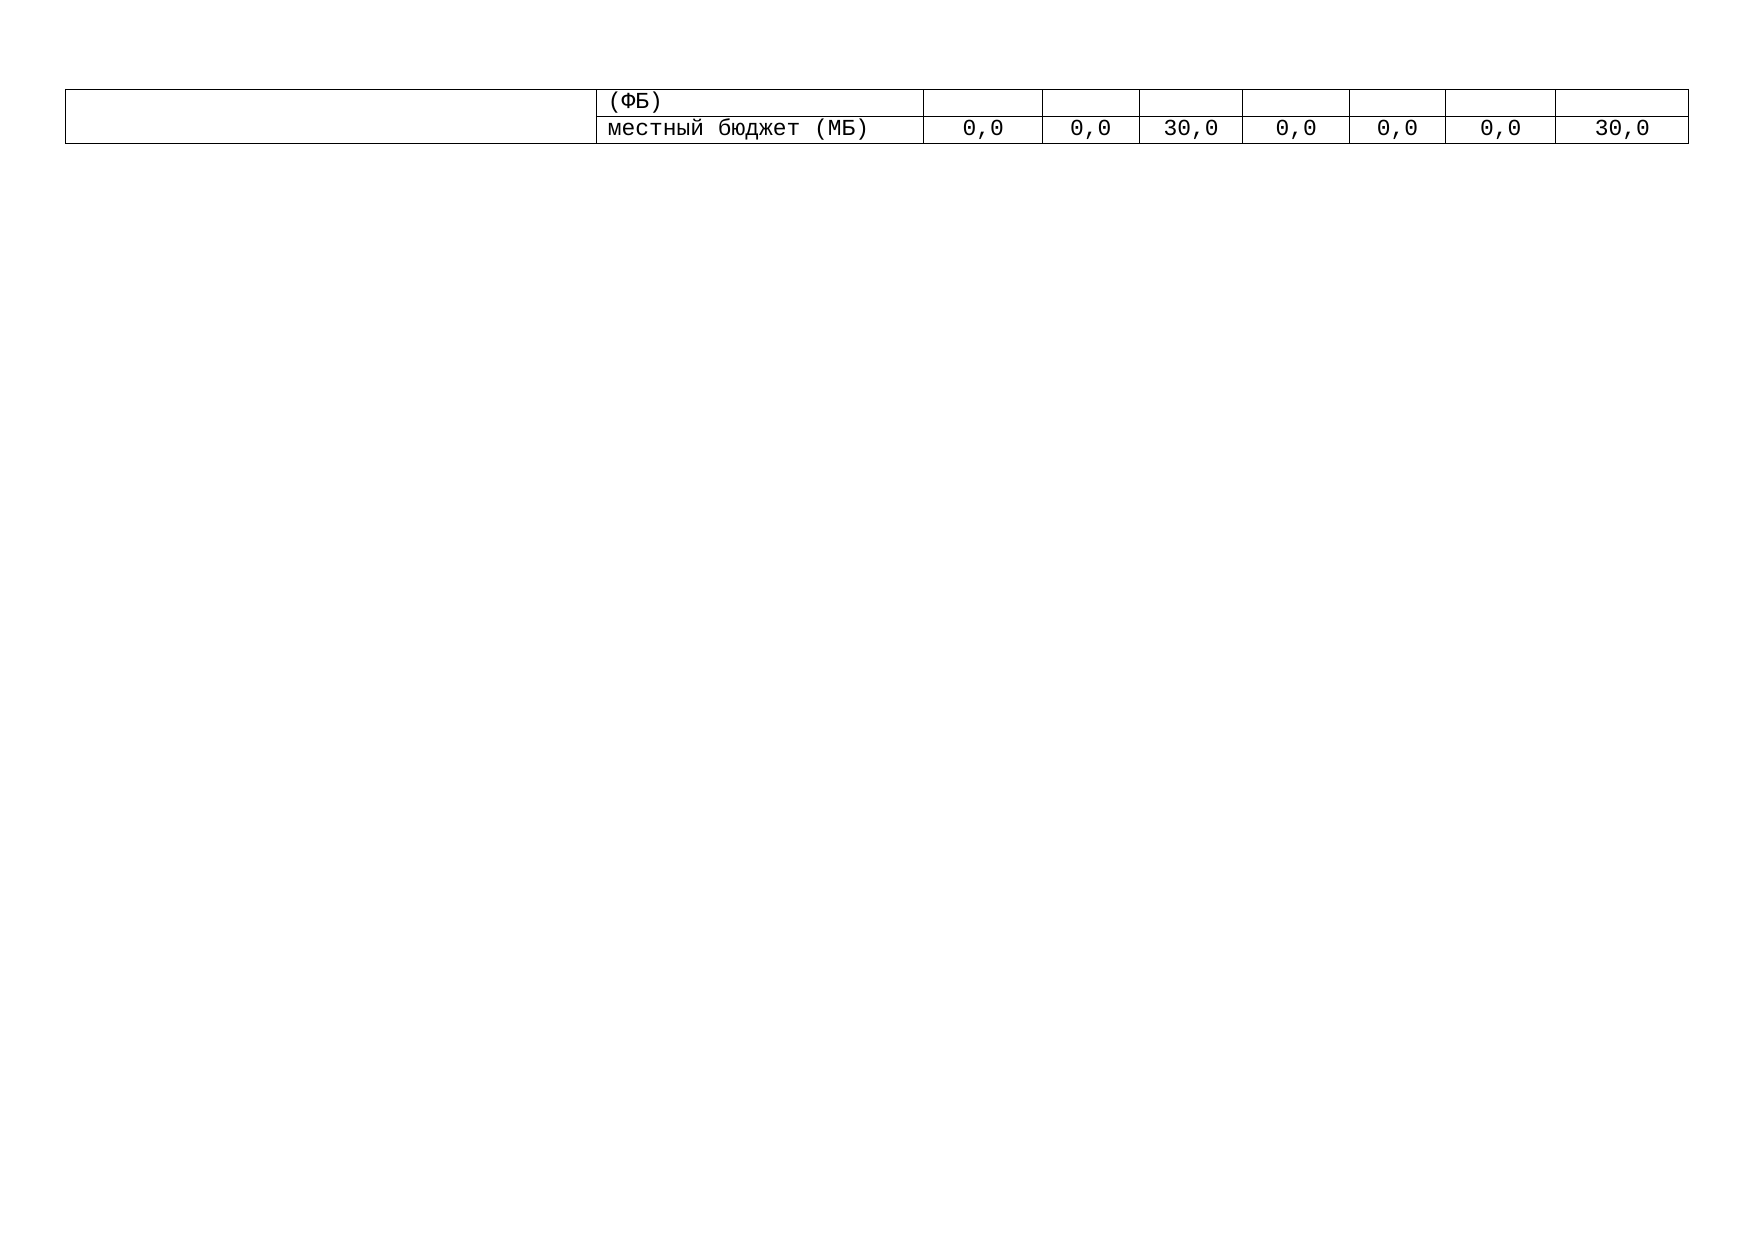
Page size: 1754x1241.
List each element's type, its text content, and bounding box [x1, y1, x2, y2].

table_cell 30,0 [1140, 117, 1242, 143]
table_cell местный бюджет (МБ) [597, 117, 923, 143]
table_cell [1243, 90, 1349, 116]
table_cell 0,0 [924, 117, 1042, 143]
table_cell [924, 90, 1042, 116]
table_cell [597, 90, 923, 116]
table_cell [1140, 90, 1242, 116]
table_cell [1350, 90, 1445, 116]
table_cell 0,0 [1043, 117, 1139, 143]
table_cell [1043, 90, 1139, 116]
table_cell 0,0 [1243, 117, 1349, 143]
table_cell 0,0 [1350, 117, 1445, 143]
table_cell [1556, 90, 1688, 116]
table_cell [1446, 90, 1555, 116]
table_cell 0,0 [1446, 117, 1555, 143]
table_cell 30,0 [1556, 117, 1688, 143]
